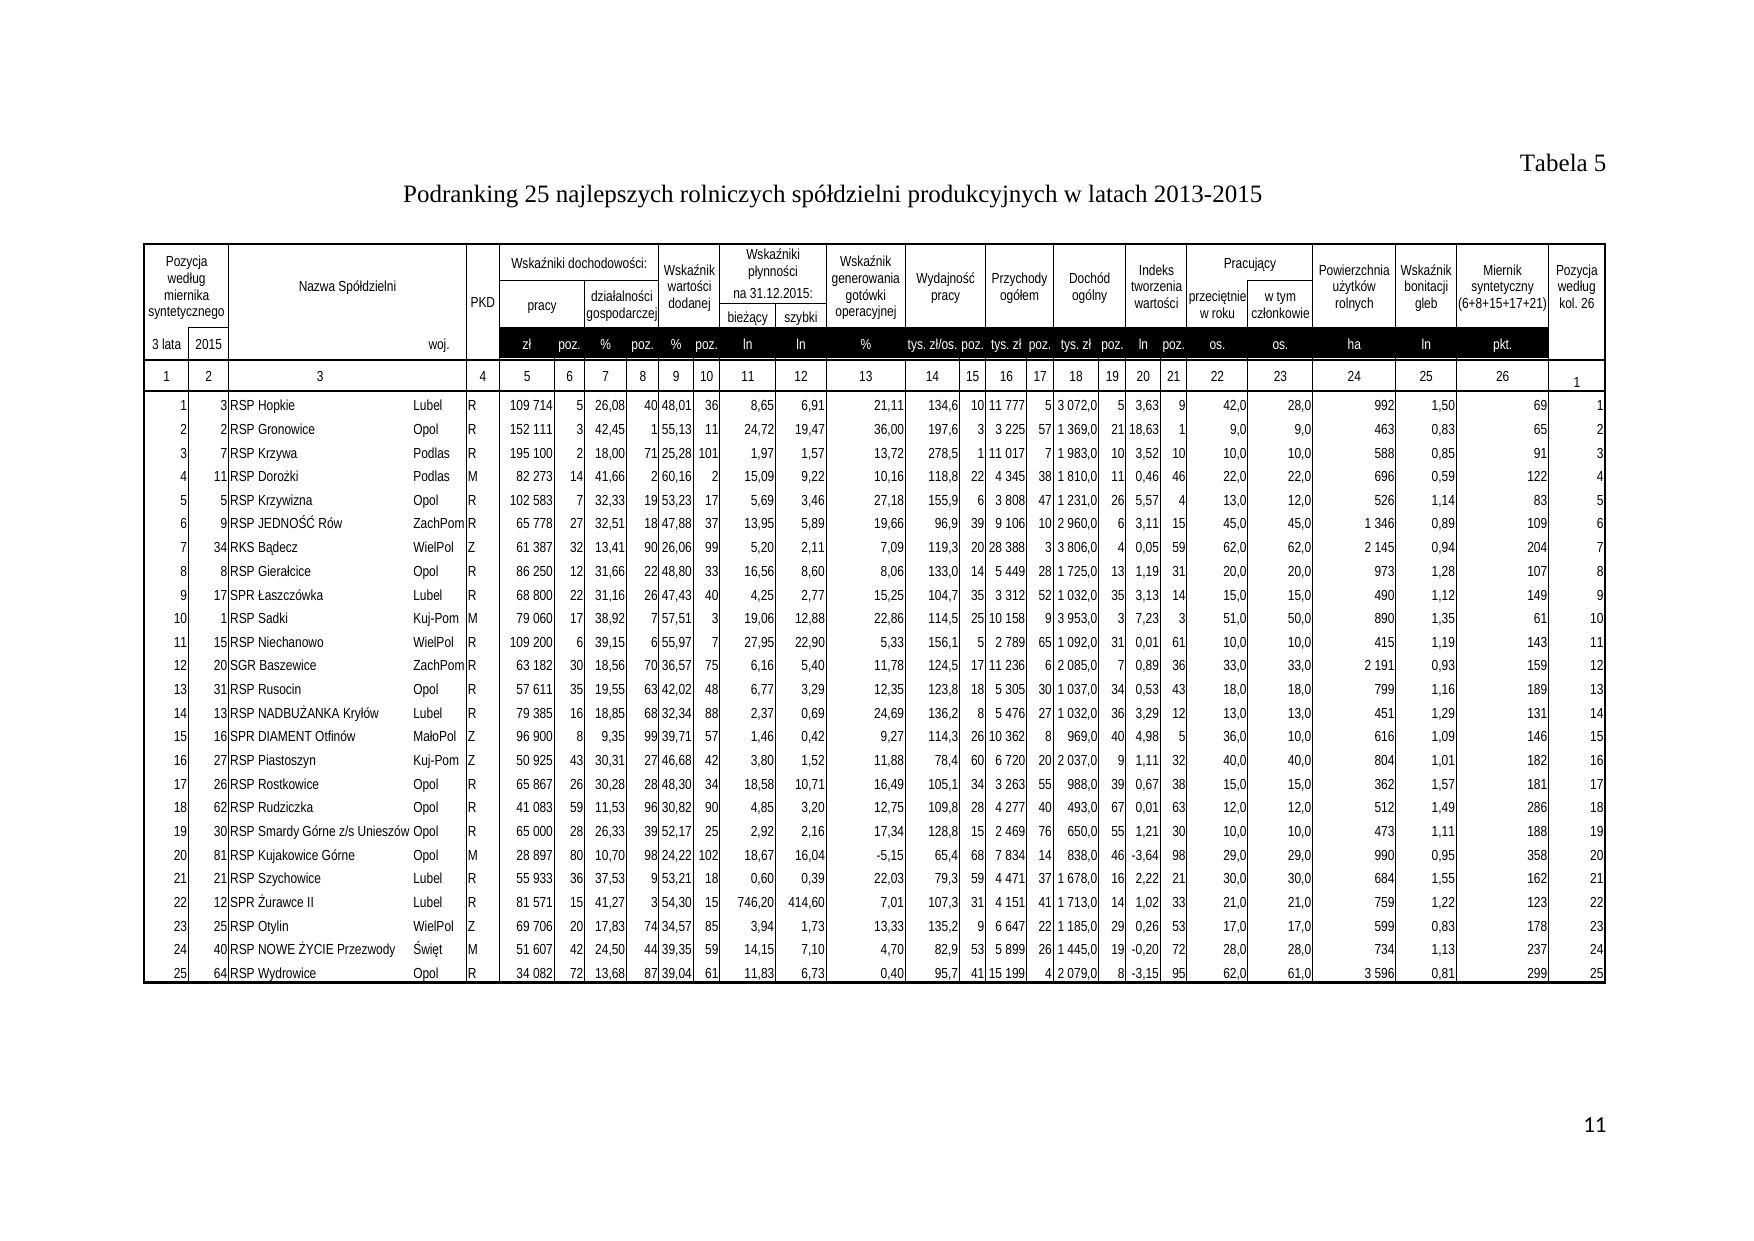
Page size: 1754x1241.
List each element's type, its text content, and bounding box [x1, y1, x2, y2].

table_cell 27 [189, 745, 228, 768]
table_cell 0,01 [1126, 627, 1160, 650]
table_cell R [467, 958, 499, 981]
table_cell 20 [555, 910, 584, 934]
text Podranking 25 najlepszych rolniczych spółdzielni produkcyjnych w latach 2013-2015 [59, 179, 1606, 208]
table_cell 181 [1457, 769, 1548, 792]
table_cell 40,0 [1248, 745, 1312, 768]
table_header Przychody ogółem [986, 245, 1053, 327]
table_cell 55,97 [659, 627, 693, 650]
table_cell 22 [1549, 887, 1604, 910]
table_cell 5,69 [720, 485, 775, 508]
table_cell 44 [627, 934, 658, 958]
table_cell 6 [145, 509, 188, 532]
table_cell SGR Baszewice [229, 650, 412, 674]
table_cell 1,14 [1396, 485, 1456, 508]
table_cell 48 [694, 674, 719, 698]
table_cell 19 [145, 816, 188, 839]
table_cell 123,8 [906, 674, 959, 698]
table_cell RSP JEDNOŚĆ Rów [229, 509, 412, 532]
table_cell Z [467, 721, 499, 745]
table_cell pracy [500, 281, 584, 327]
table_cell 53,21 [659, 863, 693, 887]
table_cell 31 [960, 887, 985, 910]
table_cell 98 [1161, 840, 1186, 863]
table_cell 50 925 [500, 745, 554, 768]
table_cell 15 [960, 816, 985, 839]
table_cell 21,0 [1248, 887, 1312, 910]
table_cell 1 445,0 [1054, 934, 1098, 958]
table_cell 86 250 [500, 556, 554, 579]
table_cell 75 [694, 650, 719, 674]
table_cell 30,0 [1187, 863, 1247, 887]
table_cell RSP Krzywa [229, 438, 412, 461]
table_cell szybki [776, 304, 826, 327]
table_cell 13,68 [585, 958, 626, 981]
table_cell R [467, 485, 499, 508]
table_cell 4 [145, 461, 188, 485]
table_cell 6,73 [776, 958, 826, 981]
table_cell 16 [1549, 745, 1604, 768]
table_cell 3 [189, 392, 228, 414]
table_cell 19,66 [827, 509, 905, 532]
table_cell R [467, 627, 499, 650]
table_cell 2 [555, 438, 584, 461]
table_cell SPR Żurawce II [229, 887, 412, 910]
table_cell 8 [1099, 958, 1125, 981]
table_cell ln [720, 327, 775, 358]
table_cell 12 [1161, 698, 1186, 721]
table_cell 20 [189, 650, 228, 674]
table_cell 34 082 [500, 958, 554, 981]
table_cell 5 449 [986, 556, 1026, 579]
table_cell 990 [1313, 840, 1395, 863]
table_cell Opol [412, 958, 466, 981]
table_cell 734 [1313, 934, 1395, 958]
table_cell RSP Wydrowice [229, 958, 412, 981]
table_cell 8 [627, 361, 658, 390]
table_cell 11 777 [986, 392, 1026, 414]
table_cell RSP Sadki [229, 603, 412, 627]
table_cell 5 305 [986, 674, 1026, 698]
table_cell 7 [1027, 438, 1053, 461]
table_cell 23 [1549, 910, 1604, 934]
table_cell 3 [229, 361, 412, 390]
table_cell 10,0 [1187, 438, 1247, 461]
table_cell 40 [627, 392, 658, 414]
table_cell 22 [627, 556, 658, 579]
table_cell 22,0 [1187, 461, 1247, 485]
table_cell 1,50 [1396, 392, 1456, 414]
table_cell M [467, 840, 499, 863]
table_cell 11,88 [827, 745, 905, 768]
table_cell 14,15 [720, 934, 775, 958]
table_cell 5 [1099, 392, 1125, 414]
table_cell 12,75 [827, 792, 905, 816]
table_cell 55 [1027, 769, 1053, 792]
table_cell 0,01 [1126, 792, 1160, 816]
table_cell 52 [1027, 579, 1053, 603]
table_cell 9,27 [827, 721, 905, 745]
table_cell 39 [1099, 769, 1125, 792]
table_cell 5 899 [986, 934, 1026, 958]
table_cell 71 [627, 438, 658, 461]
table_cell Z [467, 745, 499, 768]
table_cell 17 [555, 603, 584, 627]
table_cell 2,37 [720, 698, 775, 721]
table_cell 13,72 [827, 438, 905, 461]
table_cell 10,0 [1248, 438, 1312, 461]
table_cell Z [467, 910, 499, 934]
table_cell 36 [1161, 650, 1186, 674]
table_cell 12,35 [827, 674, 905, 698]
table_cell 0,95 [1396, 840, 1456, 863]
table_header Nazwa Spółdzielni [229, 245, 466, 327]
table_cell 128,8 [906, 816, 959, 839]
table_cell ln [1126, 327, 1160, 358]
table_cell 34,57 [659, 910, 693, 934]
table_cell 7,01 [827, 887, 905, 910]
table_cell 33 [694, 556, 719, 579]
table_cell 1 678,0 [1054, 863, 1098, 887]
table_cell 34 [189, 532, 228, 556]
table_cell 118,8 [906, 461, 959, 485]
table_cell 15 199 [986, 958, 1026, 981]
table_cell 82 273 [500, 461, 554, 485]
table_cell 8 [1027, 721, 1053, 745]
table_cell 18,0 [1248, 674, 1312, 698]
table_cell 65,4 [906, 840, 959, 863]
table_cell 36,0 [1187, 721, 1247, 745]
table_cell 0,53 [1126, 674, 1160, 698]
table_cell 12 [145, 650, 188, 674]
table_cell Podlas [412, 438, 466, 461]
table_cell 96 900 [500, 721, 554, 745]
table_header Powierzchnia użytków rolnych [1313, 245, 1395, 327]
table_cell 80 [555, 840, 584, 863]
table_cell os. [1248, 327, 1312, 358]
table_cell 15 [555, 887, 584, 910]
table_cell 2 145 [1313, 532, 1395, 556]
table_cell 33 [1161, 887, 1186, 910]
table_cell 22,86 [827, 603, 905, 627]
table_cell 15 [145, 721, 188, 745]
table_cell 473 [1313, 816, 1395, 839]
table_cell 299 [1457, 958, 1548, 981]
table_cell 1 032,0 [1054, 698, 1098, 721]
table_cell 76 [1027, 816, 1053, 839]
table_cell RKS Bądecz [229, 532, 412, 556]
table_cell 0,05 [1126, 532, 1160, 556]
table_cell poz. [1099, 327, 1125, 358]
table_cell 99 [627, 721, 658, 745]
table_cell R [467, 392, 499, 414]
table_cell 13,0 [1248, 698, 1312, 721]
table_cell 18 [1549, 792, 1604, 816]
table_cell 72 [555, 958, 584, 981]
table_cell 973 [1313, 556, 1395, 579]
table_cell 3,11 [1126, 509, 1160, 532]
table_cell 4 345 [986, 461, 1026, 485]
table_cell 26 [189, 769, 228, 792]
table_cell 3,20 [776, 792, 826, 816]
table_cell 43 [1161, 674, 1186, 698]
table_cell 51,0 [1187, 603, 1247, 627]
table_cell 490 [1313, 579, 1395, 603]
table_cell 10 158 [986, 603, 1026, 627]
table_cell 2 [1549, 414, 1604, 437]
table_cell 159 [1457, 650, 1548, 674]
table_cell 14 [1549, 698, 1604, 721]
table_cell 11 [145, 627, 188, 650]
table_cell 5 [555, 392, 584, 414]
table_cell 27,95 [720, 627, 775, 650]
table_cell 67 [1099, 792, 1125, 816]
table_cell 10 362 [986, 721, 1026, 745]
table_cell 24,72 [720, 414, 775, 437]
table_cell ln [776, 327, 826, 358]
table_cell [412, 361, 466, 390]
table_cell 35 [960, 579, 985, 603]
table_cell 60,16 [659, 461, 693, 485]
table_cell 104,7 [906, 579, 959, 603]
table_header Wskaźnik generowania gotówki operacyjnej [827, 245, 905, 327]
table_cell 13,95 [720, 509, 775, 532]
table_cell 13,0 [1187, 698, 1247, 721]
table_cell 15,0 [1187, 579, 1247, 603]
table_cell 2 085,0 [1054, 650, 1098, 674]
table_cell 38,92 [585, 603, 626, 627]
table_cell RSP Hopkie [229, 392, 412, 414]
table_cell 992 [1313, 392, 1395, 414]
table_cell 3 [1161, 603, 1186, 627]
table_cell 143 [1457, 627, 1548, 650]
table_cell 30,28 [585, 769, 626, 792]
table_cell 7,10 [776, 934, 826, 958]
table_cell 22,03 [827, 863, 905, 887]
table_cell 14 [555, 461, 584, 485]
table_header Indeks tworzenia wartości [1126, 245, 1186, 327]
table_cell 2 037,0 [1054, 745, 1098, 768]
table_cell 5 [145, 485, 188, 508]
table_cell 188 [1457, 816, 1548, 839]
table_cell RSP Rusocin [229, 674, 412, 698]
table_cell 3 312 [986, 579, 1026, 603]
table_cell M [467, 603, 499, 627]
table_cell 68 [627, 698, 658, 721]
table_cell 16 [986, 361, 1026, 390]
table_cell 18,0 [1187, 674, 1247, 698]
table_cell -5,15 [827, 840, 905, 863]
table_cell 28 [1027, 556, 1053, 579]
table_cell 5 [1549, 485, 1604, 508]
table_cell 5,89 [776, 509, 826, 532]
table_cell 19 [1099, 934, 1125, 958]
table_cell 20 [145, 840, 188, 863]
table_cell 23 [145, 910, 188, 934]
table_cell Lubel [412, 392, 466, 414]
table_cell 2 [694, 461, 719, 485]
table_cell 6,77 [720, 674, 775, 698]
table_cell 1 092,0 [1054, 627, 1098, 650]
table_cell 81 [189, 840, 228, 863]
table_cell 8 [145, 556, 188, 579]
table_cell 2 469 [986, 816, 1026, 839]
table_cell 6 [627, 627, 658, 650]
table_cell os. [1187, 327, 1247, 358]
table_cell R [467, 769, 499, 792]
table_cell 10 [1027, 509, 1053, 532]
table_cell 32,33 [585, 485, 626, 508]
table_cell 2 [627, 461, 658, 485]
table_cell 1 [145, 361, 188, 390]
table_cell 10 [1161, 438, 1186, 461]
table_cell 57 [1027, 414, 1053, 437]
table_cell 3 [694, 603, 719, 627]
table_cell 4,98 [1126, 721, 1160, 745]
table_cell Opol [412, 769, 466, 792]
table_cell 68 800 [500, 579, 554, 603]
table_cell 15 [1549, 721, 1604, 745]
table_cell 21 [1549, 863, 1604, 887]
table_cell na 31.12.2015: [720, 280, 826, 303]
table_cell 5 [1027, 392, 1053, 414]
table_cell 9 [960, 910, 985, 934]
table_cell 62,0 [1187, 958, 1247, 981]
table_cell 28 [960, 792, 985, 816]
table_cell 27 [627, 745, 658, 768]
table_cell 1,11 [1126, 745, 1160, 768]
table_cell 5,20 [720, 532, 775, 556]
table_cell 526 [1313, 485, 1395, 508]
table_cell 6 647 [986, 910, 1026, 934]
table_cell 18,63 [1126, 414, 1160, 437]
table_cell 14 [960, 556, 985, 579]
table_cell 512 [1313, 792, 1395, 816]
table_cell 15,25 [827, 579, 905, 603]
table_cell WielPol [412, 627, 466, 650]
table_cell 61,0 [1248, 958, 1312, 981]
table_cell 26 [555, 769, 584, 792]
table_cell 46,68 [659, 745, 693, 768]
table_cell 0,40 [827, 958, 905, 981]
table_cell 2,22 [1126, 863, 1160, 887]
table_cell 178 [1457, 910, 1548, 934]
table_cell 9 [1161, 392, 1186, 414]
table_cell 463 [1313, 414, 1395, 437]
table_cell 1,29 [1396, 698, 1456, 721]
table_cell 17,0 [1187, 910, 1247, 934]
table_cell 107 [1457, 556, 1548, 579]
table_cell 4 [1027, 958, 1053, 981]
table_cell 2 960,0 [1054, 509, 1098, 532]
table_cell 1,46 [720, 721, 775, 745]
table_cell 47 [1027, 485, 1053, 508]
table_cell 1 [1549, 361, 1604, 390]
table_cell 34 [1099, 674, 1125, 698]
table_cell 13,33 [827, 910, 905, 934]
table_cell 22 [145, 887, 188, 910]
table_cell 26 [1457, 361, 1548, 390]
table_cell 131 [1457, 698, 1548, 721]
table_cell 19 [1549, 816, 1604, 839]
table_cell 65 778 [500, 509, 554, 532]
table_cell 41 083 [500, 792, 554, 816]
table_cell 61 [1161, 627, 1186, 650]
table_cell 12,0 [1187, 792, 1247, 816]
table_cell 72 [1161, 934, 1186, 958]
table_cell 9 [659, 361, 693, 390]
table_header Dochód ogólny [1054, 245, 1125, 327]
table_cell 134,6 [906, 392, 959, 414]
table_cell 1,22 [1396, 887, 1456, 910]
table_cell 8,60 [776, 556, 826, 579]
table_cell 24,50 [585, 934, 626, 958]
table_cell Lubel [412, 579, 466, 603]
table_cell 114,3 [906, 721, 959, 745]
table_cell 124,5 [906, 650, 959, 674]
table_cell 1 185,0 [1054, 910, 1098, 934]
table_cell 109 [1457, 509, 1548, 532]
table_cell 12 [1549, 650, 1604, 674]
table_cell 759 [1313, 887, 1395, 910]
table_cell 6 720 [986, 745, 1026, 768]
table_cell 21 [1161, 361, 1186, 390]
table_cell 6 [1027, 650, 1053, 674]
table_cell 36,57 [659, 650, 693, 674]
table_cell 65 [1457, 414, 1548, 437]
table_cell 7 [627, 603, 658, 627]
table_cell 123 [1457, 887, 1548, 910]
table_cell Opol [412, 485, 466, 508]
table_cell 59 [1161, 532, 1186, 556]
table_cell poz. [1161, 327, 1186, 358]
table_cell 1,09 [1396, 721, 1456, 745]
table_cell 2 [189, 414, 228, 437]
table_cell 11 [1549, 627, 1604, 650]
table_cell 28 388 [986, 532, 1026, 556]
table_cell 35 [1099, 579, 1125, 603]
table_cell [1549, 327, 1604, 358]
table_cell 23 [1248, 361, 1312, 390]
table_cell 11,53 [585, 792, 626, 816]
table_cell 50,0 [1248, 603, 1312, 627]
table_cell 6,16 [720, 650, 775, 674]
table_cell -0,20 [1126, 934, 1160, 958]
table_cell 2,92 [720, 816, 775, 839]
table_cell 0,89 [1126, 650, 1160, 674]
table_cell 11 236 [986, 650, 1026, 674]
table_cell 9,0 [1187, 414, 1247, 437]
table_cell 70 [627, 650, 658, 674]
table_cell 1,19 [1396, 627, 1456, 650]
table_cell 1,11 [1396, 816, 1456, 839]
table_cell 109 200 [500, 627, 554, 650]
table_cell 78,4 [906, 745, 959, 768]
table_cell 10 [960, 392, 985, 414]
table_cell 7 [585, 361, 626, 390]
table_cell ln [1396, 328, 1456, 358]
table_header PKD [467, 245, 499, 358]
table_cell 4,25 [720, 579, 775, 603]
table_cell 5,57 [1126, 485, 1160, 508]
table_cell 14 [1161, 579, 1186, 603]
table_cell 48,30 [659, 769, 693, 792]
table_cell 3 [627, 887, 658, 910]
table_cell 0,42 [776, 721, 826, 745]
table_cell 6,91 [776, 392, 826, 414]
table_cell 5,33 [827, 627, 905, 650]
table_header Pracujący [1187, 245, 1312, 279]
table_cell 6 [1099, 509, 1125, 532]
table_cell 26 [627, 579, 658, 603]
table_cell 1,57 [1396, 769, 1456, 792]
table_cell 30 [555, 650, 584, 674]
table_cell 79 060 [500, 603, 554, 627]
table_cell 195 100 [500, 438, 554, 461]
table_cell -3,64 [1126, 840, 1160, 863]
table_cell 24 [1549, 934, 1604, 958]
table_cell ZachPom [412, 650, 466, 674]
table_cell RSP NOWE ŻYCIE Przezwody [229, 934, 412, 958]
table_cell 1,13 [1396, 934, 1456, 958]
table_cell 88 [694, 698, 719, 721]
table_cell 18,58 [720, 769, 775, 792]
table_cell 90 [627, 532, 658, 556]
table_cell 36,00 [827, 414, 905, 437]
table_cell 278,5 [906, 438, 959, 461]
table_cell 24,69 [827, 698, 905, 721]
table_cell 18 [694, 863, 719, 887]
table_cell poz. [555, 327, 584, 358]
table_cell 3,29 [776, 674, 826, 698]
table_cell 6 [1549, 509, 1604, 532]
table_cell 9 [1549, 579, 1604, 603]
table_cell 21 [1161, 863, 1186, 887]
table_cell 7,09 [827, 532, 905, 556]
table_cell 3,52 [1126, 438, 1160, 461]
table_cell SPR DIAMENT Otfinów [229, 721, 412, 745]
table_cell ZachPom [412, 509, 466, 532]
table_cell Kuj-Pom [412, 603, 466, 627]
table_cell 36 [555, 863, 584, 887]
table_cell 31,16 [585, 579, 626, 603]
table_cell 493,0 [1054, 792, 1098, 816]
table_cell 28 897 [500, 840, 554, 863]
table_cell 69 706 [500, 910, 554, 934]
table_cell 5,40 [776, 650, 826, 674]
table_cell 17 [960, 650, 985, 674]
table_cell 11 [694, 414, 719, 437]
table_cell 25 [1549, 958, 1604, 981]
table_cell 10 [1549, 603, 1604, 627]
table_cell 18,56 [585, 650, 626, 674]
table_cell 62,0 [1187, 532, 1247, 556]
table_cell 68 [960, 840, 985, 863]
table_cell 3 [960, 414, 985, 437]
table_cell RSP Gronowice [229, 414, 412, 437]
table_cell Kuj-Pom [412, 745, 466, 768]
table_cell 59 [960, 863, 985, 887]
table_cell 15 [694, 887, 719, 910]
table_cell 46 [1099, 840, 1125, 863]
table_cell 9 [1027, 603, 1053, 627]
table_cell 24,22 [659, 840, 693, 863]
table_cell 12,0 [1248, 485, 1312, 508]
table_cell 0,39 [776, 863, 826, 887]
table_cell 20 [1549, 840, 1604, 863]
table_cell 13 [189, 698, 228, 721]
table_cell 3 [1027, 532, 1053, 556]
table_cell 34 [694, 769, 719, 792]
table_cell 19 [627, 485, 658, 508]
text Tabela 5 [59, 148, 1606, 176]
table_cell 0,83 [1396, 910, 1456, 934]
table_cell 15 [189, 627, 228, 650]
table_cell 31,66 [585, 556, 626, 579]
table_cell 16 [1099, 863, 1125, 887]
table_cell 36 [694, 392, 719, 414]
table_cell 2,11 [776, 532, 826, 556]
table_cell 22 [1027, 910, 1053, 934]
table_cell 804 [1313, 745, 1395, 768]
table_cell 22 [555, 579, 584, 603]
table_cell 22,0 [1248, 461, 1312, 485]
table_cell -3,15 [1126, 958, 1160, 981]
table_cell 98 [627, 840, 658, 863]
table_cell 19,06 [720, 603, 775, 627]
table_header Pozycja według kol. 26 [1549, 245, 1604, 327]
table_cell RSP Rudziczka [229, 792, 412, 816]
table_cell 358 [1457, 840, 1548, 863]
table_cell 24 [145, 934, 188, 958]
table_cell R [467, 556, 499, 579]
table_cell 59 [694, 934, 719, 958]
table_cell 29,0 [1248, 840, 1312, 863]
table_header Wskaźniki płynności [720, 245, 826, 279]
table_cell 17 [145, 769, 188, 792]
table_cell 51 607 [500, 934, 554, 958]
table_cell 63 182 [500, 650, 554, 674]
table_cell tys. zł/os. [905, 327, 959, 358]
table_cell 96,9 [906, 509, 959, 532]
table_cell 61 387 [500, 532, 554, 556]
table_cell 838,0 [1054, 840, 1098, 863]
table_cell 3,63 [1126, 392, 1160, 414]
table_cell 156,1 [906, 627, 959, 650]
table_cell 53 [960, 934, 985, 958]
table_cell 684 [1313, 863, 1395, 887]
table_cell 17,83 [585, 910, 626, 934]
table_cell 616 [1313, 721, 1395, 745]
table_cell 11 017 [986, 438, 1026, 461]
table_cell 39,35 [659, 934, 693, 958]
table_cell 17 [1027, 361, 1053, 390]
table_cell 28,0 [1187, 934, 1247, 958]
table_cell 1 037,0 [1054, 674, 1098, 698]
table_cell Opol [412, 556, 466, 579]
table_cell 14 [906, 361, 959, 390]
table_cell 39,15 [585, 627, 626, 650]
table_cell 26 [1099, 485, 1125, 508]
table_cell 29,0 [1187, 840, 1247, 863]
table_cell 40,0 [1187, 745, 1247, 768]
table_cell 969,0 [1054, 721, 1098, 745]
table_cell 69 [1457, 392, 1548, 414]
table_cell 61 [694, 958, 719, 981]
table_cell Lubel [412, 887, 466, 910]
table_cell 85 [694, 910, 719, 934]
table_cell 149 [1457, 579, 1548, 603]
table_cell 19,47 [776, 414, 826, 437]
table_cell 26 [960, 721, 985, 745]
table_cell 39 [960, 509, 985, 532]
table_cell 79,3 [906, 863, 959, 887]
table_cell 1 810,0 [1054, 461, 1098, 485]
table_cell [229, 327, 412, 358]
table_cell 13 [1099, 556, 1125, 579]
table_cell 31 [1099, 627, 1125, 650]
table_cell 122 [1457, 461, 1548, 485]
table_cell poz. [627, 327, 658, 358]
table_cell 12,0 [1248, 792, 1312, 816]
table_cell Opol [412, 840, 466, 863]
table_cell 2 [145, 414, 188, 437]
table_cell R [467, 650, 499, 674]
table_cell 34 [960, 769, 985, 792]
table_cell 2 191 [1313, 650, 1395, 674]
table_cell 0,59 [1396, 461, 1456, 485]
table_cell R [467, 887, 499, 910]
table_cell 17 [1549, 769, 1604, 792]
table_cell 1 [189, 603, 228, 627]
table_cell SPR Łaszczówka [229, 579, 412, 603]
table_cell RSP Niechanowo [229, 627, 412, 650]
table_cell 33,0 [1187, 650, 1247, 674]
table_cell 32 [1161, 745, 1186, 768]
table_cell 57 611 [500, 674, 554, 698]
table_cell 4,85 [720, 792, 775, 816]
table_cell 3 lata [145, 327, 188, 358]
table_cell 18,67 [720, 840, 775, 863]
table_cell 41,66 [585, 461, 626, 485]
table_cell 8 [189, 556, 228, 579]
table_cell 28 [627, 769, 658, 792]
table_cell 1 [1549, 392, 1604, 414]
table_header Miernik syntetyczny (6+8+15+17+21) [1457, 245, 1548, 327]
table_cell RSP Piastoszyn [229, 745, 412, 768]
table_cell RSP Smardy Górne z/s Unieszów [229, 816, 412, 839]
table_cell Opol [412, 414, 466, 437]
table_cell Lubel [412, 863, 466, 887]
table_cell 102 583 [500, 485, 554, 508]
table_cell Z [467, 532, 499, 556]
table_cell 14 [1027, 840, 1053, 863]
table_cell 1,28 [1396, 556, 1456, 579]
table_cell WielPol [412, 910, 466, 934]
table_cell 3,46 [776, 485, 826, 508]
table_cell 3,80 [720, 745, 775, 768]
table_cell 146 [1457, 721, 1548, 745]
table_cell 48,01 [659, 392, 693, 414]
table_cell 7,23 [1126, 603, 1160, 627]
table_cell 4 [1099, 532, 1125, 556]
table_cell pkt. [1457, 328, 1548, 358]
table_cell 59 [555, 792, 584, 816]
table_cell 32 [555, 532, 584, 556]
table_cell 35 [555, 674, 584, 698]
table_cell 27 [1027, 698, 1053, 721]
table_cell 20 [1027, 745, 1053, 768]
table_cell 17 [694, 485, 719, 508]
table_cell 26,08 [585, 392, 626, 414]
table_cell 18,00 [585, 438, 626, 461]
table_cell 414,60 [776, 887, 826, 910]
table_cell 15,0 [1187, 769, 1247, 792]
table_cell 16,56 [720, 556, 775, 579]
table_cell 24 [1313, 361, 1395, 390]
table_cell 7 [145, 532, 188, 556]
table_cell 42,02 [659, 674, 693, 698]
table_cell 0,85 [1396, 438, 1456, 461]
table_cell 1 [627, 414, 658, 437]
table_cell 9 [145, 579, 188, 603]
table_cell 0,60 [720, 863, 775, 887]
table_cell 15 [1161, 509, 1186, 532]
table_cell 4 [467, 361, 499, 390]
table_cell 9,35 [585, 721, 626, 745]
table_cell 0,26 [1126, 910, 1160, 934]
table_cell 7 [1099, 650, 1125, 674]
table_cell 10 [1099, 438, 1125, 461]
table_cell 7 [555, 485, 584, 508]
table_cell 19 [1099, 361, 1125, 390]
table_cell 48,80 [659, 556, 693, 579]
table_cell 6 [960, 485, 985, 508]
table_cell 13,41 [585, 532, 626, 556]
table_cell w tym członkowie [1248, 281, 1312, 327]
table_cell 18 [145, 792, 188, 816]
table_cell 2,16 [776, 816, 826, 839]
table_cell 12 [555, 556, 584, 579]
table_header Wskaźniki dochodowości: [500, 245, 658, 279]
table_cell 10,0 [1248, 627, 1312, 650]
table_cell 39,71 [659, 721, 693, 745]
table_cell R [467, 414, 499, 437]
table_cell 55 [1099, 816, 1125, 839]
table_cell 22,90 [776, 627, 826, 650]
table_cell ha [1313, 327, 1395, 358]
table_cell 2 [189, 361, 228, 390]
table_cell 65 000 [500, 816, 554, 839]
table_cell 5 476 [986, 698, 1026, 721]
table_cell 5 [960, 627, 985, 650]
table_cell R [467, 792, 499, 816]
table_cell 7 [1549, 532, 1604, 556]
table_cell 20 [1126, 361, 1160, 390]
table_cell poz. [694, 327, 719, 358]
table_cell 3,13 [1126, 579, 1160, 603]
table_cell tys. zł [986, 327, 1026, 358]
table_cell 0,94 [1396, 532, 1456, 556]
table_cell 28,0 [1248, 934, 1312, 958]
table_cell 3 596 [1313, 958, 1395, 981]
table_cell 10,70 [585, 840, 626, 863]
table_cell 4,70 [827, 934, 905, 958]
table_cell 362 [1313, 769, 1395, 792]
table_cell 1,16 [1396, 674, 1456, 698]
table_cell 109,8 [906, 792, 959, 816]
table_cell 9 [627, 863, 658, 887]
table_cell 65 867 [500, 769, 554, 792]
table_cell 1,12 [1396, 579, 1456, 603]
table_cell RSP Kujakowice Górne [229, 840, 412, 863]
table_cell 3,94 [720, 910, 775, 934]
table_cell 15,0 [1248, 769, 1312, 792]
table_cell R [467, 438, 499, 461]
table_cell 53,23 [659, 485, 693, 508]
table_cell 26,06 [659, 532, 693, 556]
table_cell 25 [145, 958, 188, 981]
table_cell 890 [1313, 603, 1395, 627]
table_cell 19,55 [585, 674, 626, 698]
table_cell 20,0 [1187, 556, 1247, 579]
table_cell 0,67 [1126, 769, 1160, 792]
table_cell 16,04 [776, 840, 826, 863]
table_cell 18 [627, 509, 658, 532]
table_cell 18 [1054, 361, 1098, 390]
table_cell 8 [555, 721, 584, 745]
table_cell 21,11 [827, 392, 905, 414]
table_cell 63 [1161, 792, 1186, 816]
table_cell WielPol [412, 532, 466, 556]
table_cell 55,13 [659, 414, 693, 437]
table_cell 1,55 [1396, 863, 1456, 887]
table_cell 26,33 [585, 816, 626, 839]
table_cell 102 [694, 840, 719, 863]
table_cell Lubel [412, 698, 466, 721]
table_cell 4 471 [986, 863, 1026, 887]
table_cell 20 [960, 532, 985, 556]
table_cell RSP Rostkowice [229, 769, 412, 792]
table_cell RSP Szychowice [229, 863, 412, 887]
table_cell 90 [694, 792, 719, 816]
table_cell 8,65 [720, 392, 775, 414]
table_cell 4 [1161, 485, 1186, 508]
table_cell 105,1 [906, 769, 959, 792]
table_cell 136,2 [906, 698, 959, 721]
table_cell przeciętnie w roku [1187, 280, 1247, 327]
table_cell poz. [960, 327, 985, 358]
table_cell RSP Gierałcice [229, 556, 412, 579]
table_cell 40 [1027, 792, 1053, 816]
table_cell 30 [1027, 674, 1053, 698]
table_cell 45,0 [1187, 509, 1247, 532]
table_cell 38 [1161, 769, 1186, 792]
table_cell R [467, 863, 499, 887]
table_cell 5 [1161, 721, 1186, 745]
table_cell 0,69 [776, 698, 826, 721]
table_cell 81 571 [500, 887, 554, 910]
table_cell 13 [1549, 674, 1604, 698]
table_cell 65 [1027, 627, 1053, 650]
table_cell 42 [555, 934, 584, 958]
table_cell 82,9 [906, 934, 959, 958]
table_cell 2015 [189, 328, 228, 358]
table_cell 25 [189, 910, 228, 934]
table_cell 451 [1313, 698, 1395, 721]
table_cell 0,93 [1396, 650, 1456, 674]
table_cell 12,88 [776, 603, 826, 627]
table_cell 79 385 [500, 698, 554, 721]
table_cell 1 032,0 [1054, 579, 1098, 603]
table_cell Święt [412, 934, 466, 958]
table_cell 119,3 [906, 532, 959, 556]
table_cell RSP Krzywizna [229, 485, 412, 508]
table_cell 1 [960, 438, 985, 461]
table_cell 0,83 [1396, 414, 1456, 437]
table_cell 3 [1099, 603, 1125, 627]
table_cell 41 [1027, 887, 1053, 910]
table_cell RSP Dorożki [229, 461, 412, 485]
table_cell 5 [189, 485, 228, 508]
table_cell 599 [1313, 910, 1395, 934]
table_cell 33,0 [1248, 650, 1312, 674]
table_cell 9,22 [776, 461, 826, 485]
table_cell 15,0 [1248, 579, 1312, 603]
table_cell 7 [189, 438, 228, 461]
table_cell 74 [627, 910, 658, 934]
table_cell 0,81 [1396, 958, 1456, 981]
table_cell 41 [960, 958, 985, 981]
table_cell 91 [1457, 438, 1548, 461]
table_cell 30,0 [1248, 863, 1312, 887]
table_cell 9 [189, 509, 228, 532]
table_cell 3 072,0 [1054, 392, 1098, 414]
table_cell 60 [960, 745, 985, 768]
table_cell 3,29 [1126, 698, 1160, 721]
table_cell % [827, 328, 905, 358]
table_cell 10,0 [1248, 721, 1312, 745]
table_cell 8,06 [827, 556, 905, 579]
table_cell 415 [1313, 627, 1395, 650]
table_cell 14 [145, 698, 188, 721]
table_cell Opol [412, 674, 466, 698]
table_cell 25 [1396, 361, 1456, 390]
table_cell 3 806,0 [1054, 532, 1098, 556]
table_cell 2,77 [776, 579, 826, 603]
table_cell 21 [1099, 414, 1125, 437]
table_cell 27,18 [827, 485, 905, 508]
table_cell 588 [1313, 438, 1395, 461]
table_cell 10,0 [1248, 816, 1312, 839]
table_cell 45,0 [1248, 509, 1312, 532]
table_cell 1 [1161, 414, 1186, 437]
table_cell 237 [1457, 934, 1548, 958]
table_cell 11 [1099, 461, 1125, 485]
table_cell tys. zł [1054, 327, 1098, 358]
table_cell 14 [1099, 887, 1125, 910]
table_cell 7 834 [986, 840, 1026, 863]
table_cell 1 983,0 [1054, 438, 1098, 461]
table_cell 25 [694, 816, 719, 839]
table_cell 39,04 [659, 958, 693, 981]
table_cell 17,34 [827, 816, 905, 839]
table_cell % [585, 327, 626, 358]
table_cell 62 [189, 792, 228, 816]
table_cell bieżący [720, 304, 775, 327]
table_cell 3 953,0 [1054, 603, 1098, 627]
table_cell 6 [555, 361, 584, 390]
table_cell % [659, 327, 693, 358]
table_cell 42,45 [585, 414, 626, 437]
table_cell 15,09 [720, 461, 775, 485]
table_cell 57,51 [659, 603, 693, 627]
table_cell 10 [694, 361, 719, 390]
table_cell 13 [827, 361, 905, 390]
table_cell 37 [694, 509, 719, 532]
table_cell 21,0 [1187, 887, 1247, 910]
table_cell 1,21 [1126, 816, 1160, 839]
table_cell Opol [412, 792, 466, 816]
table_cell 3 225 [986, 414, 1026, 437]
table_cell 2 079,0 [1054, 958, 1098, 981]
table_cell 61 [1457, 603, 1548, 627]
table_cell 40 [1099, 721, 1125, 745]
table_cell 28 [555, 816, 584, 839]
table_cell 47,88 [659, 509, 693, 532]
table_cell Opol [412, 816, 466, 839]
table_cell 30,31 [585, 745, 626, 768]
table_cell 13,0 [1187, 485, 1247, 508]
table_cell 54,30 [659, 887, 693, 910]
table_cell 12 [776, 361, 826, 390]
table_cell R [467, 579, 499, 603]
table_cell 101 [694, 438, 719, 461]
table_cell zł [500, 327, 554, 358]
table_cell 15 [960, 361, 985, 390]
table_cell 40 [189, 934, 228, 958]
table_cell 87 [627, 958, 658, 981]
table_cell 107,3 [906, 887, 959, 910]
table_cell 799 [1313, 674, 1395, 698]
table_cell działalności gospodarczej [585, 281, 658, 327]
table_cell 10,16 [827, 461, 905, 485]
table_cell M [467, 461, 499, 485]
table_cell 18,85 [585, 698, 626, 721]
table_cell RSP Otylin [229, 910, 412, 934]
table_cell 37,53 [585, 863, 626, 887]
table_cell MałoPol [412, 721, 466, 745]
table_cell 1,97 [720, 438, 775, 461]
table_cell 152 111 [500, 414, 554, 437]
table_cell 696 [1313, 461, 1395, 485]
table_header Wskaźnik wartości dodanej [659, 245, 719, 327]
table_cell 43 [555, 745, 584, 768]
table_cell 1 [145, 392, 188, 414]
table_cell 83 [1457, 485, 1548, 508]
table_cell 1,57 [776, 438, 826, 461]
table_cell 21 [145, 863, 188, 887]
table_cell 99 [694, 532, 719, 556]
table_cell 21 [189, 863, 228, 887]
table_cell 22 [960, 461, 985, 485]
table_cell 95 [1161, 958, 1186, 981]
table_cell 25,28 [659, 438, 693, 461]
table_cell 1,35 [1396, 603, 1456, 627]
table_cell 18 [960, 674, 985, 698]
table_cell 31 [1161, 556, 1186, 579]
table_cell 8 [1549, 556, 1604, 579]
table_cell 64 [189, 958, 228, 981]
table_cell 1,02 [1126, 887, 1160, 910]
table_cell 7 [694, 627, 719, 650]
table_cell 3 [555, 414, 584, 437]
table_cell 1 231,0 [1054, 485, 1098, 508]
table_cell 16 [189, 721, 228, 745]
table_cell 10,0 [1187, 816, 1247, 839]
table_cell 135,2 [906, 910, 959, 934]
table_cell 204 [1457, 532, 1548, 556]
table_cell 32,51 [585, 509, 626, 532]
table_cell 1,73 [776, 910, 826, 934]
table_cell 30 [189, 816, 228, 839]
table_cell 197,6 [906, 414, 959, 437]
table_cell 9,0 [1248, 414, 1312, 437]
table_cell 26 [1027, 934, 1053, 958]
table_cell 6 [555, 627, 584, 650]
table_cell woj. [412, 327, 466, 358]
table_cell 27 [555, 509, 584, 532]
table_cell R [467, 674, 499, 698]
table_cell 55 933 [500, 863, 554, 887]
table_header Wskaźnik bonitacji gleb [1396, 245, 1456, 327]
table_cell 40 [694, 579, 719, 603]
table_cell 109 714 [500, 392, 554, 414]
table_header Pozycja według miernika syntetycznego [145, 245, 228, 327]
table_cell 17 [189, 579, 228, 603]
table_cell 25 [960, 603, 985, 627]
table_cell 17,0 [1248, 910, 1312, 934]
table_cell 0,89 [1396, 509, 1456, 532]
table_cell 1,49 [1396, 792, 1456, 816]
table_cell 1 369,0 [1054, 414, 1098, 437]
table_cell 16,49 [827, 769, 905, 792]
table_cell 22 [1187, 361, 1247, 390]
table_cell 11,78 [827, 650, 905, 674]
table_cell 10,0 [1187, 627, 1247, 650]
table_cell 0,46 [1126, 461, 1160, 485]
table_cell R [467, 698, 499, 721]
table_cell 3 [145, 438, 188, 461]
table_cell 11 [189, 461, 228, 485]
table_header Wydajność pracy [906, 245, 985, 327]
table_cell poz. [1027, 327, 1053, 358]
table_cell 9 106 [986, 509, 1026, 532]
table_cell 30 [1161, 816, 1186, 839]
table_cell R [467, 816, 499, 839]
table_cell 9 [1099, 745, 1125, 768]
table_cell R [467, 509, 499, 532]
table_cell 16 [555, 698, 584, 721]
table_cell 4 [1549, 461, 1604, 485]
table_cell 162 [1457, 863, 1548, 887]
table_cell 4 277 [986, 792, 1026, 816]
table_cell 988,0 [1054, 769, 1098, 792]
table_cell 39 [627, 816, 658, 839]
table_cell 16 [145, 745, 188, 768]
table_cell 1,01 [1396, 745, 1456, 768]
table_cell 36 [1099, 698, 1125, 721]
table_cell 42 [694, 745, 719, 768]
table_cell 28,0 [1248, 392, 1312, 414]
table_cell 3 263 [986, 769, 1026, 792]
table_cell 1 346 [1313, 509, 1395, 532]
table_cell 8 [960, 698, 985, 721]
table_cell 133,0 [906, 556, 959, 579]
table_cell 746,20 [720, 887, 775, 910]
table_cell 189 [1457, 674, 1548, 698]
table_cell 1 713,0 [1054, 887, 1098, 910]
table_cell 10 [145, 603, 188, 627]
table_cell 42,0 [1187, 392, 1247, 414]
table_cell M [467, 934, 499, 958]
table_cell 46 [1161, 461, 1186, 485]
table_cell 30,82 [659, 792, 693, 816]
table_cell 63 [627, 674, 658, 698]
table_cell 5 [500, 361, 554, 390]
table_cell 41,27 [585, 887, 626, 910]
table_cell 20,0 [1248, 556, 1312, 579]
table_cell 38 [1027, 461, 1053, 485]
table_cell 11,83 [720, 958, 775, 981]
table_cell 96 [627, 792, 658, 816]
table_cell 13 [145, 674, 188, 698]
table_cell 32,34 [659, 698, 693, 721]
table_cell 31 [189, 674, 228, 698]
table_cell 1 725,0 [1054, 556, 1098, 579]
table_cell 155,9 [906, 485, 959, 508]
table_cell 1,19 [1126, 556, 1160, 579]
table_cell 182 [1457, 745, 1548, 768]
table_cell 57 [694, 721, 719, 745]
table_cell 95,7 [906, 958, 959, 981]
table_cell 1,52 [776, 745, 826, 768]
table_cell 62,0 [1248, 532, 1312, 556]
table_cell 114,5 [906, 603, 959, 627]
table_cell RSP NADBUŻANKA Kryłów [229, 698, 412, 721]
table_cell 3 [1549, 438, 1604, 461]
table_cell 11 [720, 361, 775, 390]
table_cell 2 789 [986, 627, 1026, 650]
table_cell 10,71 [776, 769, 826, 792]
table_cell 4 151 [986, 887, 1026, 910]
table_cell 52,17 [659, 816, 693, 839]
table_cell 286 [1457, 792, 1548, 816]
table_cell 37 [1027, 863, 1053, 887]
table_cell 12 [189, 887, 228, 910]
table_cell 53 [1161, 910, 1186, 934]
table_cell 3 808 [986, 485, 1026, 508]
table_cell 47,43 [659, 579, 693, 603]
table_cell 29 [1099, 910, 1125, 934]
table_cell Podlas [412, 461, 466, 485]
table_cell 650,0 [1054, 816, 1098, 839]
